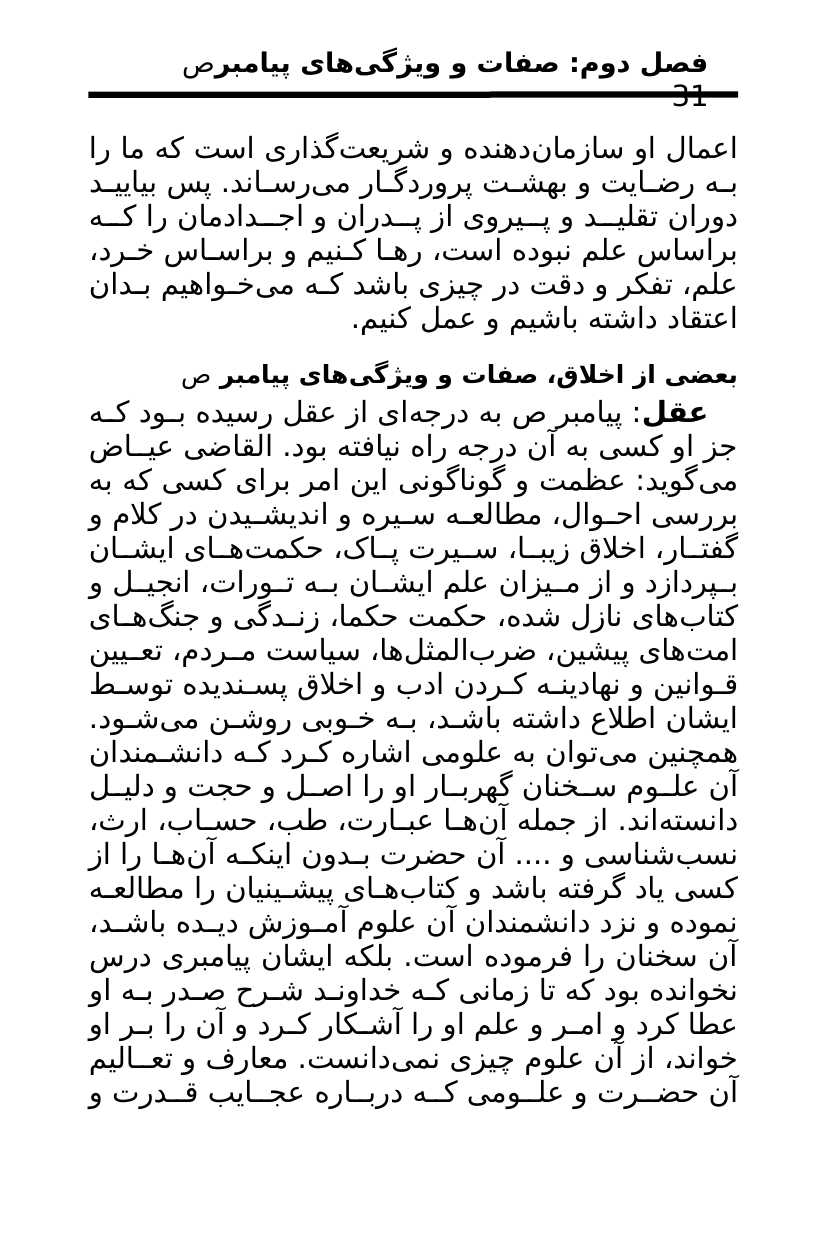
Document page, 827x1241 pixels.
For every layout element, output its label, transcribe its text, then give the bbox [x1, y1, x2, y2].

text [89, 396, 738, 1109]
text بعضی از اخلاق، صفات و ويژگی‌های پيامبر ص [89, 360, 738, 389]
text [89, 132, 738, 335]
